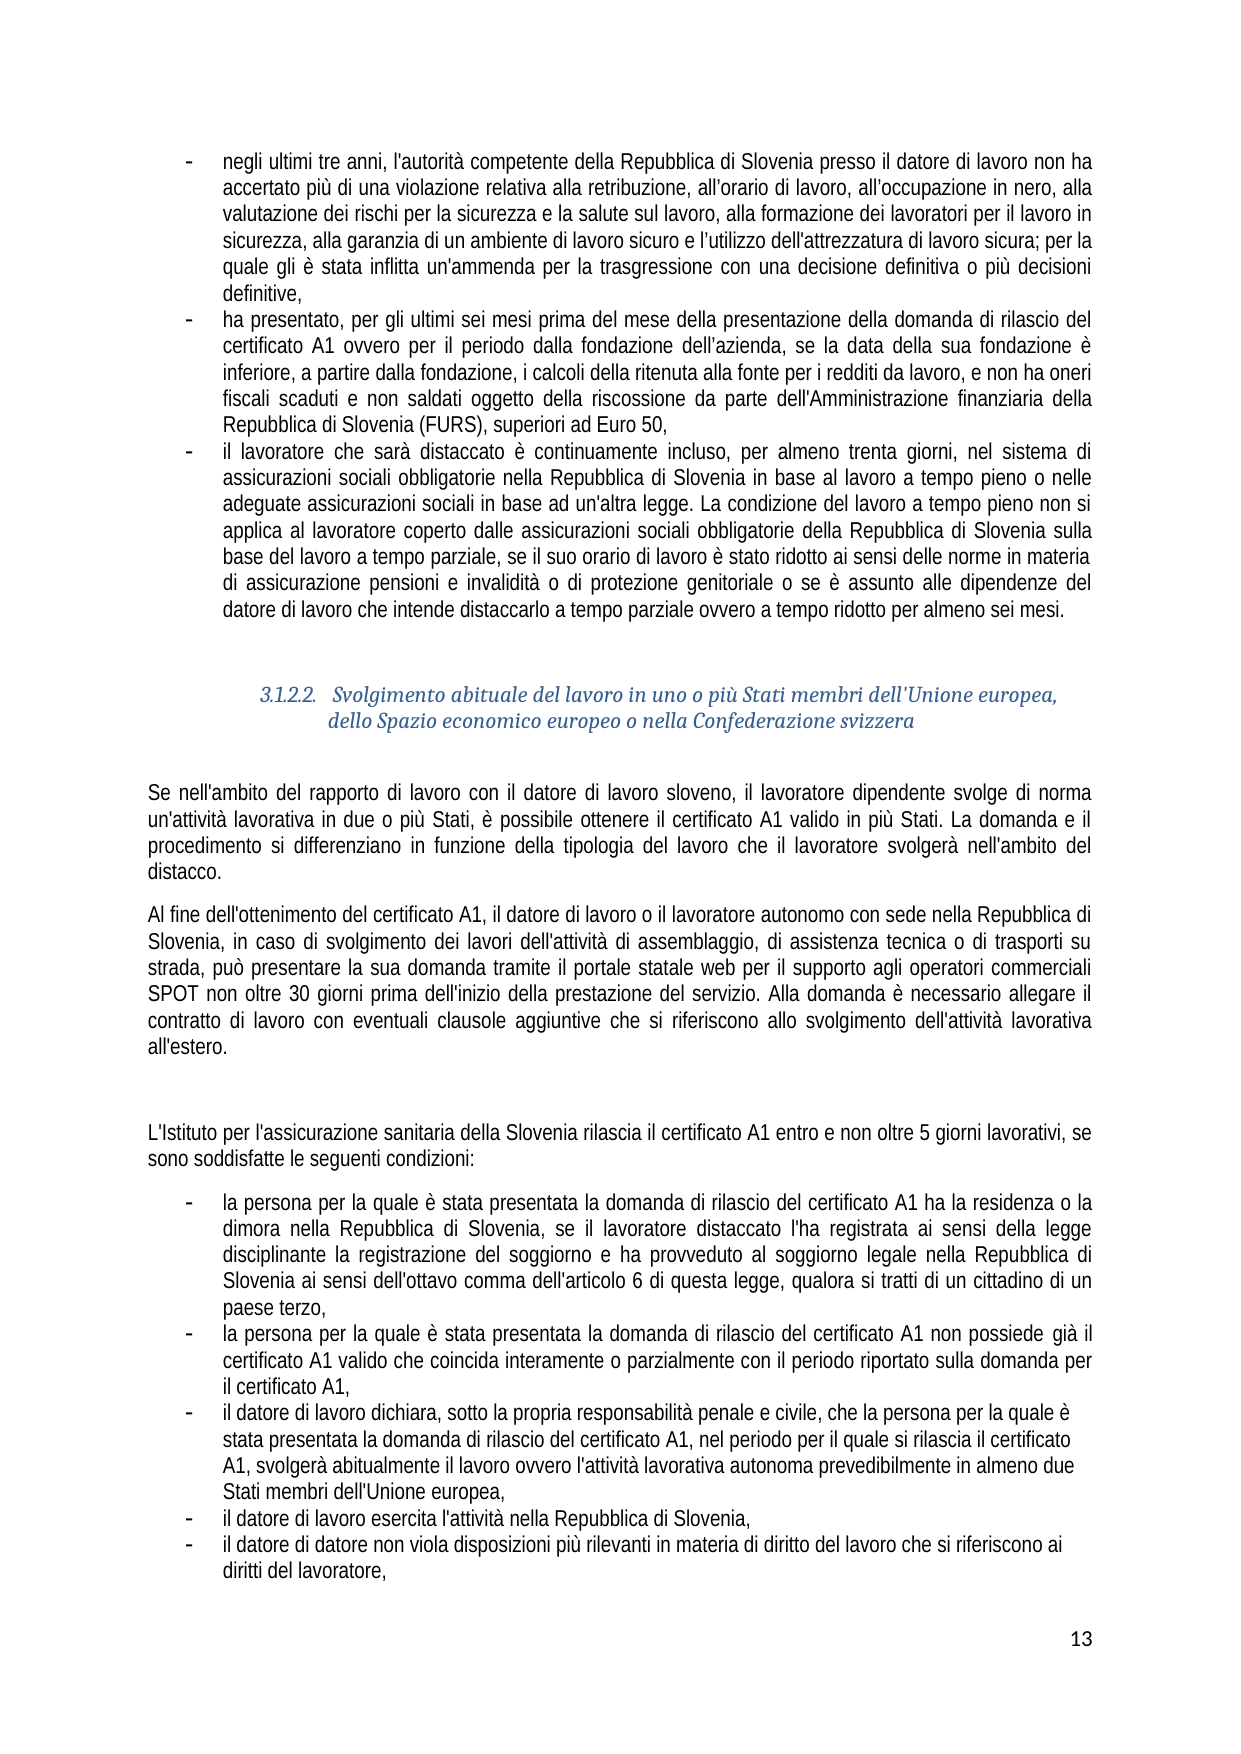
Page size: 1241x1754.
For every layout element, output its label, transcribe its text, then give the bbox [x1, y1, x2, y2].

list il datore di datore non viola disposizioni più rilevanti in materia di diritto del lavoro che si riferiscono ai diritti del lavoratore, [185, 1531, 1092, 1584]
list il datore di lavoro dichiara, sotto la propria responsabilità penale e civile, che la persona per la quale è stata presentata la domanda di rilascio del certificato A1, nel periodo per il quale si rilascia il certificato A1, svolgerà abitualmente il lavoro ovvero l'attività lavorativa autonoma prevedibilmente in almeno due Stati membri dell'Unione europea, [185, 1399, 817, 1505]
text Se nell'ambito del rapporto di lavoro con il datore di lavoro sloveno, il lavoratore dipendente svolge di norma un'attività lavorativa in due o più Stati, è possibile ottenere il certificato A1 valido in più Stati. La domanda e il procedimento si differenziano in funzione della tipologia del lavoro che il lavoratore svolgerà nell'ambito del distacco. [148, 779, 1092, 884]
list il datore di lavoro esercita l'attività nella Repubblica di Slovenia, [185, 1505, 1092, 1531]
text L'Istituto per l'assicurazione sanitaria della Slovenia rilascia il certificato A1 entro e non oltre 5 giorni lavorativi, se sono soddisfatte le seguenti condizioni: [148, 1119, 1092, 1172]
list ha presentato, per gli ultimi sei mesi prima del mese della presentazione della domanda di rilascio del certificato A1 ovvero per il periodo dalla fondazione dell’azienda, se la data della sua fondazione è inferiore, a partire dalla fondazione, i calcoli della ritenuta alla fonte per i redditi da lavoro, e non ha oneri fiscali scaduti e non saldati oggetto della riscossione da parte dell'Amministrazione finanziaria della Repubblica di Slovenia (FURS), superiori ad Euro 50, [185, 306, 1092, 438]
list negli ultimi tre anni, l'autorità competente della Repubblica di Slovenia presso il datore di lavoro non ha accertato più di una violazione relativa alla retribuzione, all’orario di lavoro, all’occupazione in nero, alla valutazione dei rischi per la sicurezza e la salute sul lavoro, alla formazione dei lavoratori per il lavoro in sicurezza, alla garanzia di un ambiente di lavoro sicuro e l’utilizzo dell'attrezzatura di lavoro sicura; per la quale gli è stata inflitta un'ammenda per la trasgressione con una decisione definitiva o più decisioni definitive, [185, 148, 1092, 306]
list la persona per la quale è stata presentata la domanda di rilascio del certificato A1 non possiede già il certificato A1 valido che coincida interamente o parzialmente con il periodo riportato sulla domanda per il certificato A1, [185, 1320, 1092, 1399]
subtitle Svolgimento abituale del lavoro in uno o più Stati membri dell'Unione europea, dello Spazio economico europeo o nella Confederazione svizzera [260, 682, 1092, 734]
list il datore di lavoro dichiara, sotto la propria responsabilità penale e civile, che la persona per la quale è stata presentata la domanda di rilascio del certificato A1, nel periodo per il quale si rilascia il certificato A1, svolgerà abitualmente il lavoro ovvero l'attività lavorativa autonoma prevedibilmente in almeno due Stati membri dell'Unione europea, [505, 1399, 1092, 1505]
list il lavoratore che sarà distaccato è continuamente incluso, per almeno trenta giorni, nel sistema di assicurazioni sociali obbligatorie nella Repubblica di Slovenia in base al lavoro a tempo pieno o nelle adeguate assicurazioni sociali in base ad un'altra legge. La condizione del lavoro a tempo pieno non si applica al lavoratore coperto dalle assicurazioni sociali obbligatorie della Repubblica di Slovenia sulla base del lavoro a tempo parziale, se il suo orario di lavoro è stato ridotto ai sensi delle norme in materia di assicurazione pensioni e invalidità o di protezione genitoriale o se è assunto alle dipendenze del datore di lavoro che intende distaccarlo a tempo parziale ovvero a tempo ridotto per almeno sei mesi. [185, 438, 1092, 622]
text Al fine dell'ottenimento del certificato A1, il datore di lavoro o il lavoratore autonomo con sede nella Repubblica di Slovenia, in caso di svolgimento dei lavori dell'attività di assemblaggio, di assistenza tecnica o di trasporti su strada, può presentare la sua domanda tramite il portale statale web per il supporto agli operatori commerciali SPOT non oltre 30 giorni prima dell'inizio della prestazione del servizio. Alla domanda è necessario allegare il contratto di lavoro con eventuali clausole aggiuntive che si riferiscono allo svolgimento dell'attività lavorativa all'estero. [148, 901, 1092, 1059]
list la persona per la quale è stata presentata la domanda di rilascio del certificato A1 ha la residenza o la dimora nella Repubblica di Slovenia, se il lavoratore distaccato l'ha registrata ai sensi della legge disciplinante la registrazione del soggiorno e ha provveduto al soggiorno legale nella Repubblica di Slovenia ai sensi dell'ottavo comma dell'articolo 6 di questa legge, qualora si tratti di un cittadino di un paese terzo, [185, 1188, 1092, 1320]
